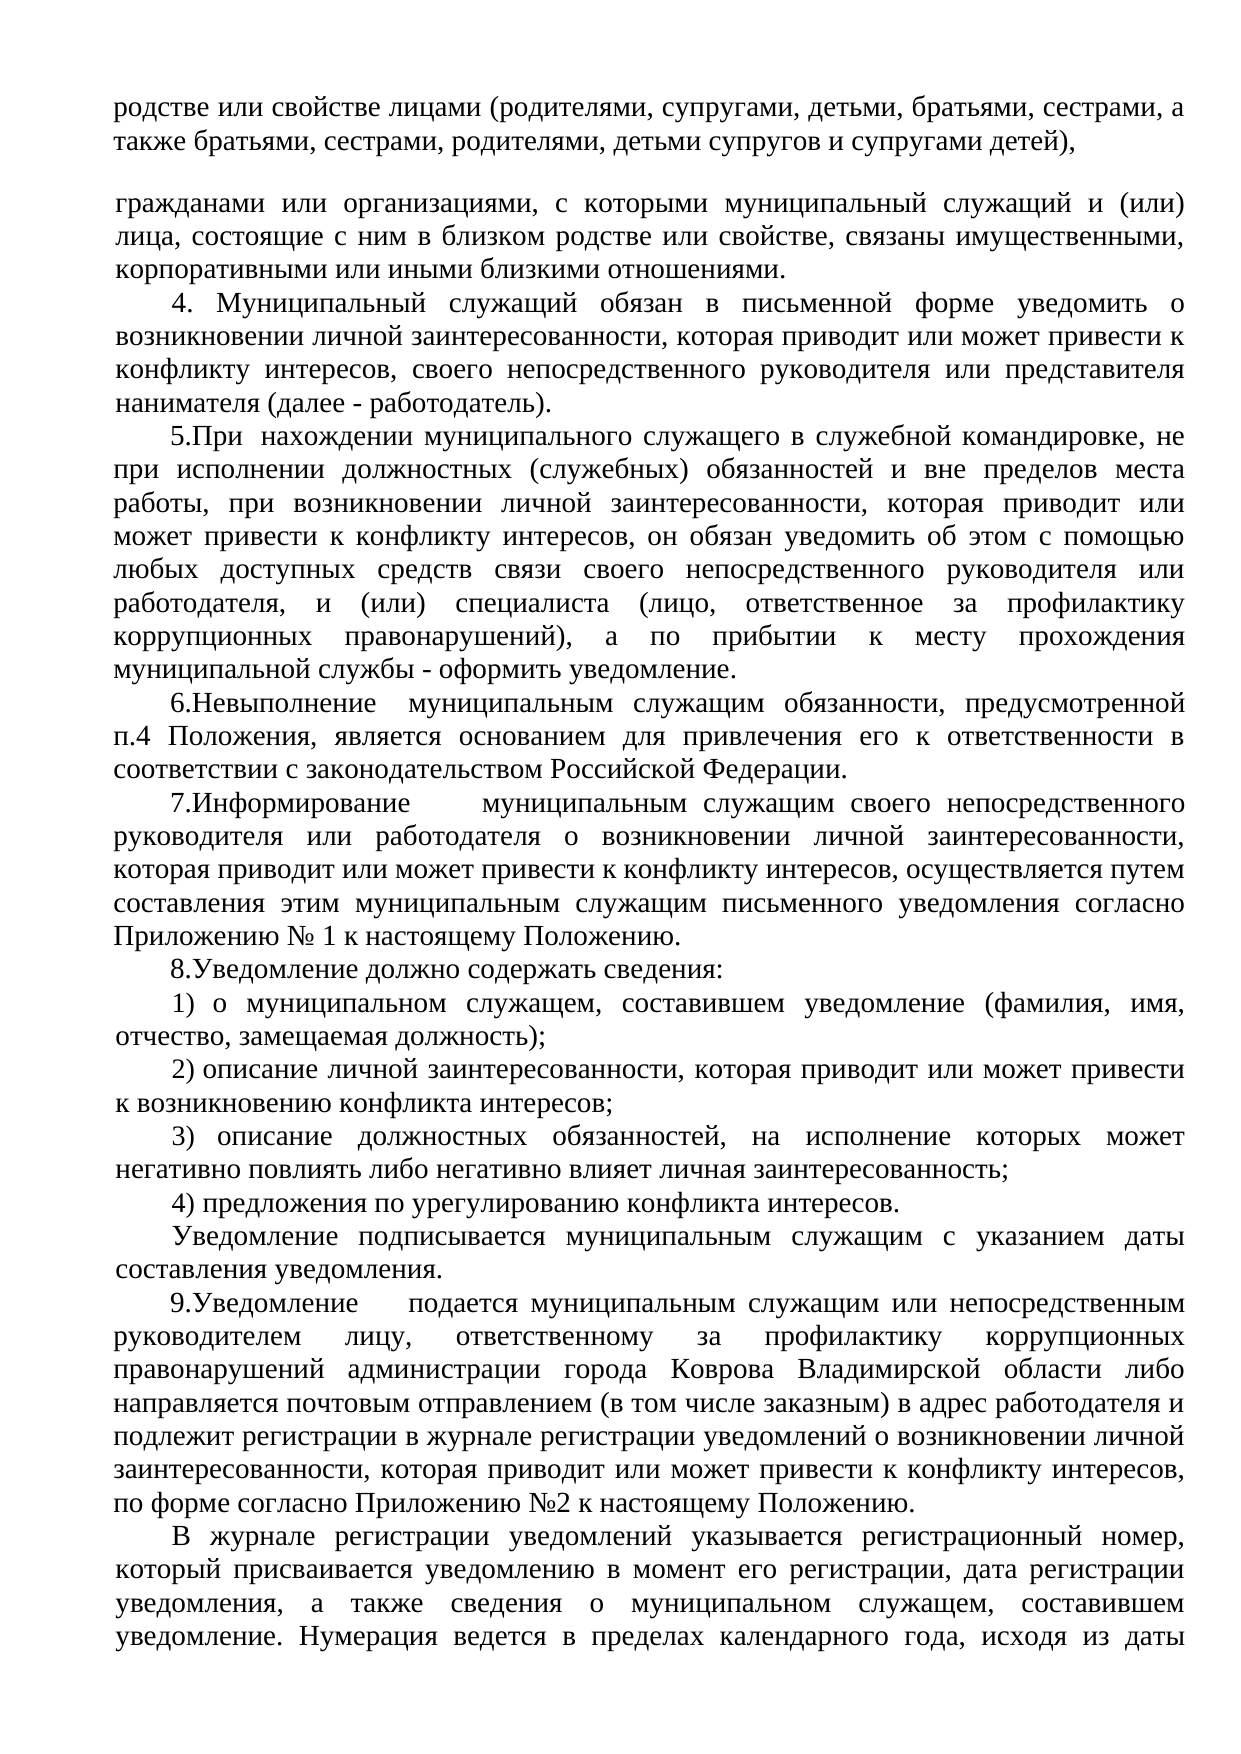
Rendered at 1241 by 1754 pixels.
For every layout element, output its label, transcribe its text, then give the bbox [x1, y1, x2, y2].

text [115, 1519, 1186, 1652]
text 6.Невыполнение муниципальным служащим обязанности, предусмотренной п.4 Положения, является основанием для привлечения его к ответственности в соответствии с законодательством Российской Федерации. [113, 685, 1186, 785]
text 7.Информирование муниципальным служащим своего непосредственного руководителя или работодателя о возникновении личной заинтересованности, которая приводит или может привести к конфликту интересов, осуществляется путем составления этим муниципальным служащим письменного уведомления согласно Приложению № 1 к настоящему Положению. [113, 785, 1186, 952]
list описание должностных обязанностей, на исполнение которых может негативно повлиять либо негативно влияет личная заинтересованность; [115, 1119, 1186, 1185]
text 9.Уведомление подается муниципальным служащим или непосредственным руководителем лицу, ответственному за профилактику коррупционных правонарушений администрации города Коврова Владимирской области либо направляется почтовым отправлением (в том числе заказным) в адрес работодателя и подлежит регистрации в журнале регистрации уведомлений о возникновении личной заинтересованности, которая приводит или может привести к конфликту интересов, по форме согласно Приложению №2 к настоящему Положению. [113, 1285, 1186, 1519]
list предложения по урегулированию конфликта интересов. [115, 1185, 1188, 1219]
list описание личной заинтересованности, которая приводит или может привести к возникновению конфликта интересов; [115, 1052, 1186, 1119]
text Уведомление подписывается муниципальным служащим с указанием даты составления уведомления. [115, 1219, 1186, 1285]
text гражданами или организациями, с которыми муниципальный служащий и (или) лица, состоящие с ним в близком родстве или свойстве, связаны имущественными, корпоративными или иными близкими отношениями. [115, 185, 1186, 285]
text 5.При нахождении муниципального служащего в служебной командировке, не при исполнении должностных (служебных) обязанностей и вне пределов места работы, при возникновении личной заинтересованности, которая приводит или может привести к конфликту интересов, он обязан уведомить об этом с помощью любых доступных средств связи своего непосредственного руководителя или работодателя, и (или) специалиста (лицо, ответственное за профилактику коррупционных правонарушений), а по прибытии к месту прохождения муниципальной службы - оформить уведомление. [113, 419, 1186, 685]
text 8.Уведомление должно содержать сведения: [113, 952, 1188, 985]
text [113, 90, 1186, 157]
list о муниципальном служащем, составившем уведомление (фамилия, имя, отчество, замещаемая должность); [115, 985, 1186, 1052]
text 4. Муниципальный служащий обязан в письменной форме уведомить о возникновении личной заинтересованности, которая приводит или может привести к конфликту интересов, своего непосредственного руководителя или представителя нанимателя (далее - работодатель). [115, 285, 1186, 419]
